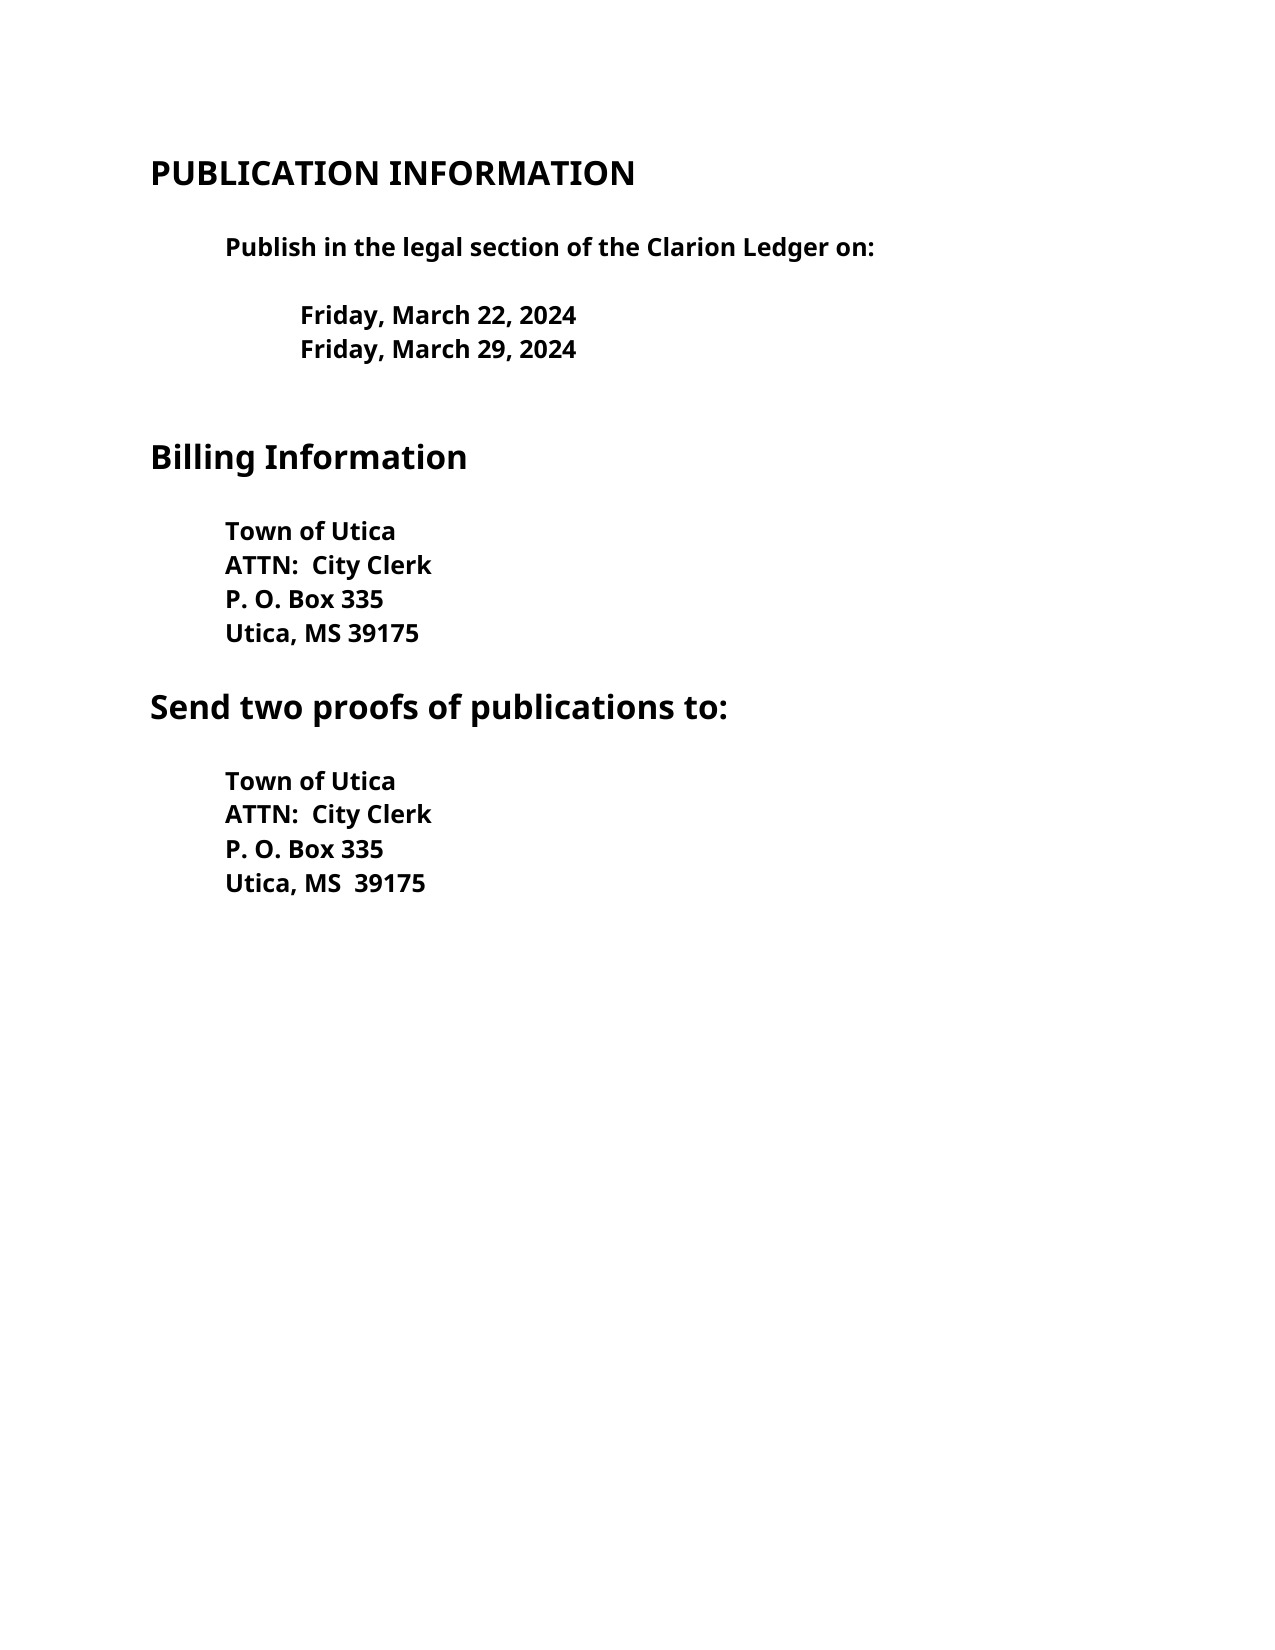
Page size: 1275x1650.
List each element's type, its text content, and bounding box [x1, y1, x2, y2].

text Utica, MS 39175 [150, 865, 1125, 899]
text Town of Utica [150, 763, 1125, 797]
text Friday, March 29, 2024 [150, 332, 1125, 366]
text Billing Information [150, 434, 1125, 479]
text Send two proofs of publications to: [150, 684, 1125, 729]
text ATTN: City Clerk [150, 797, 1125, 831]
text Publish in the legal section of the Clarion Ledger on: [150, 229, 1125, 263]
text Town of Utica [150, 513, 1125, 547]
text Friday, March 22, 2024 [150, 298, 1125, 332]
text P. O. Box 335 [150, 581, 1125, 616]
text PUBLICATION INFORMATION [150, 150, 1125, 195]
text ATTN: City Clerk [150, 547, 1125, 581]
text Utica, MS 39175 [150, 616, 1125, 649]
text P. O. Box 335 [150, 831, 1125, 865]
